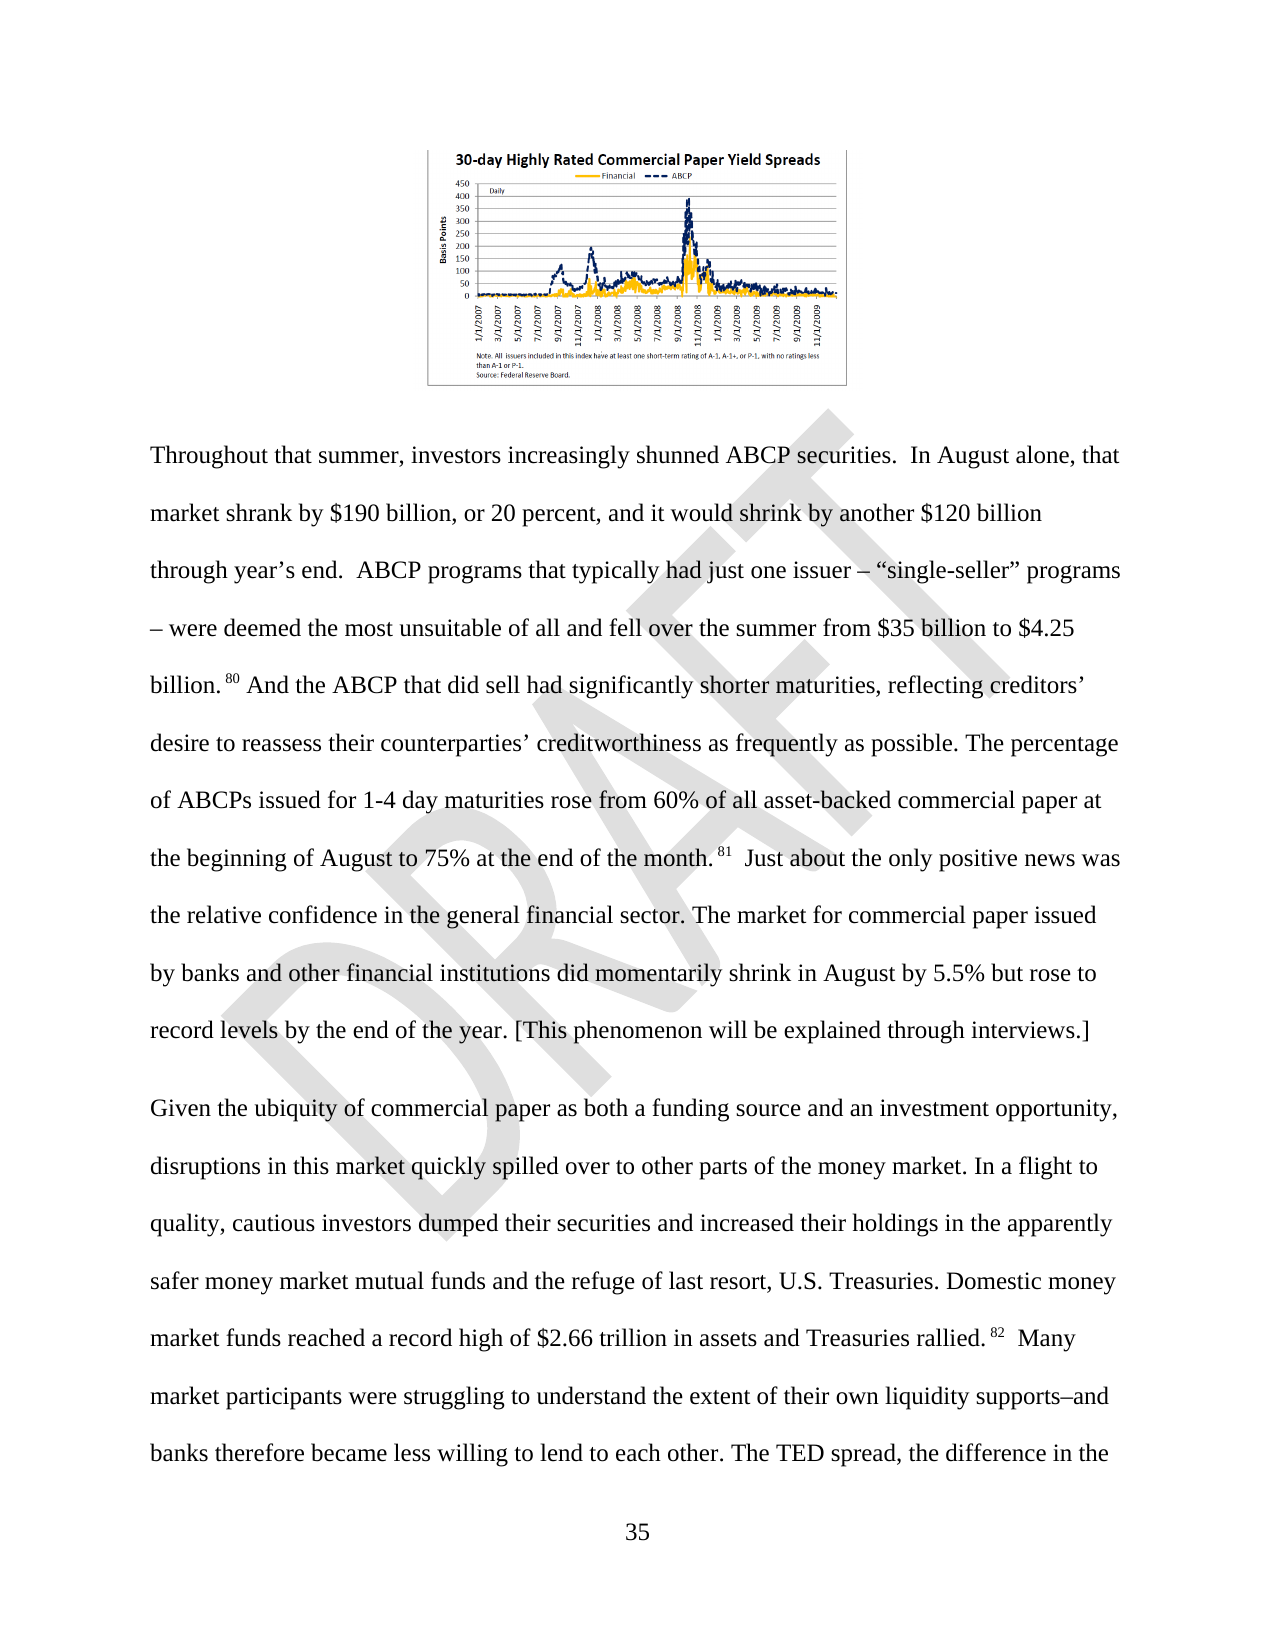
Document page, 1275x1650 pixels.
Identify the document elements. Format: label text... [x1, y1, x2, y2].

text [150, 1093, 1125, 1467]
text Throughout that summer, investors increasingly shunned ABCP securities. In August alone, that market shrank by $190 billion, or 20 percent, and it would shrink by another $120 billion through year’s end. ABCP programs that typically had just one issuer – “single-seller” programs – were deemed the most unsuitable of all and fell over the summer from $35 billion to $4.25 billion. And the ABCP that did sell had significantly shorter maturities, reflecting creditors’ desire to reassess their counterparties’ creditworthiness as frequently as possible. The percentage of ABCPs issued for 1-4 day maturities rose from 60% of all asset-backed commercial paper at the beginning of August to 75% at the end of the month. Just about the only positive news was the relative confidence in the general financial sector. The market for commercial paper issued by banks and other financial institutions did momentarily shrink in August by 5.5% but rose to record levels by the end of the year. [This phenomenon will be explained through interviews.] [150, 440, 1125, 1044]
picture [412, 150, 863, 391]
